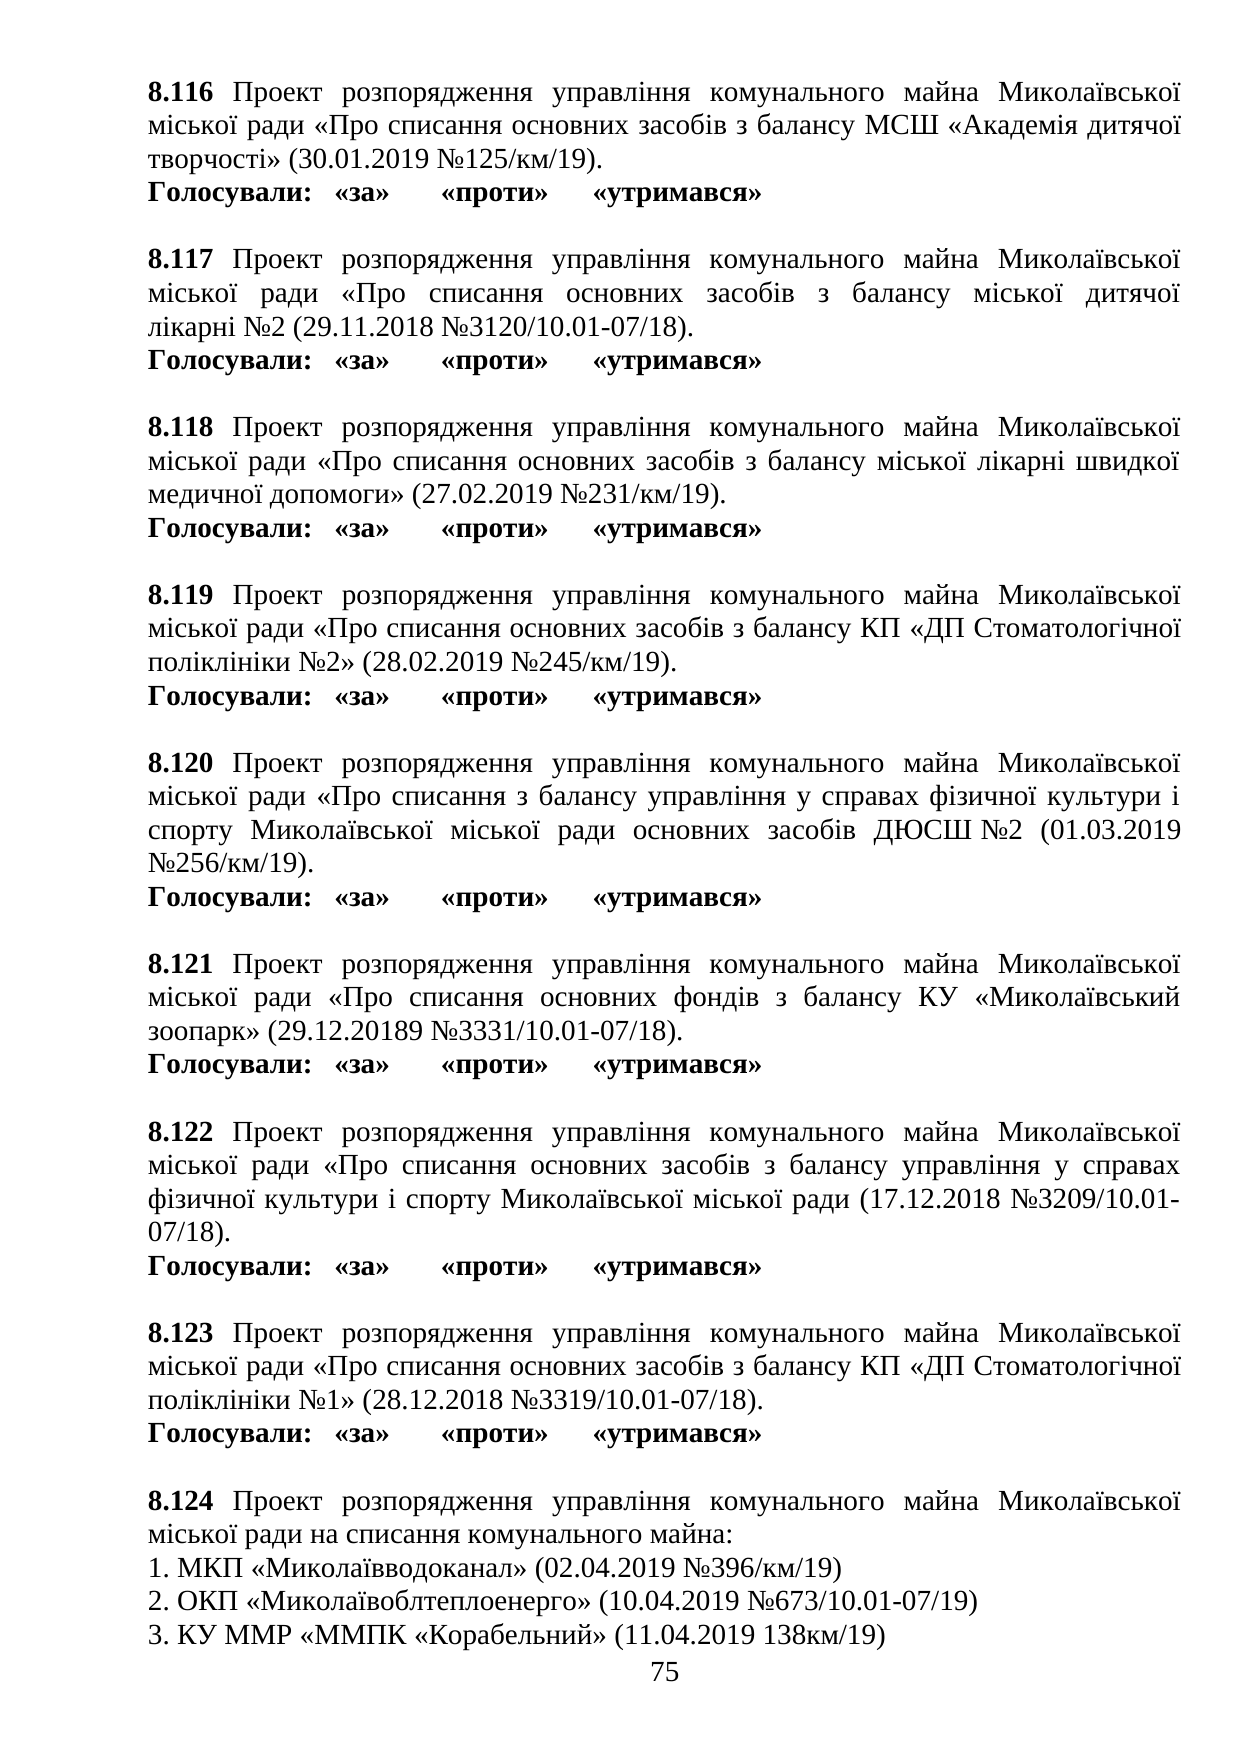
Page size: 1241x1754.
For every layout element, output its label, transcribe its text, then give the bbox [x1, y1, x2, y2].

text Голосували: «за» «проти» «утримався» [148, 1416, 1181, 1449]
text 8.121 Проект розпорядження управління комунального майна Миколаївської міської ради «Про списання основних фондів з балансу КУ «Миколаївський зоопарк» (29.12.20189 №3331/10.01-07/18). [148, 946, 1181, 1047]
text 8.116 Проект розпорядження управління комунального майна Миколаївської міської ради «Про списання основних засобів з балансу МСШ «Академія дитячої творчості» (30.01.2019 №125/км/19). [148, 74, 1181, 174]
text 8.120 Проект розпорядження управління комунального майна Миколаївської міської ради «Про списання з балансу управління у справах фізичної культури і спорту Миколаївської міської ради основних засобів ДЮСШ №2 (01.03.2019 №256/км/19). [148, 745, 1181, 879]
text 8.124 Проект розпорядження управління комунального майна Миколаївської міської ради на списання комунального майна: [148, 1483, 1181, 1550]
text 8.122 Проект розпорядження управління комунального майна Миколаївської міської ради «Про списання основних засобів з балансу управління у справах фізичної культури і спорту Миколаївської міської ради (17.12.2018 №3209/10.01-07/18). [148, 1114, 1181, 1248]
text Голосували: «за» «проти» «утримався» [148, 1047, 1181, 1080]
text Голосували: «за» «проти» «утримався» [148, 678, 1181, 711]
text Голосували: «за» «проти» «утримався» [148, 342, 1181, 376]
text 3. КУ ММР «ММПК «Корабельний» (11.04.2019 138км/19) [148, 1617, 1181, 1650]
text 8.119 Проект розпорядження управління комунального майна Миколаївської міської ради «Про списання основних засобів з балансу КП «ДП Стоматологічної поліклініки №2» (28.02.2019 №245/км/19). [148, 577, 1181, 678]
text Голосували: «за» «проти» «утримався» [148, 510, 1181, 543]
text 8.117 Проект розпорядження управління комунального майна Миколаївської міської ради «Про списання основних засобів з балансу міської дитячої лікарні №2 (29.11.2018 №3120/10.01-07/18). [148, 242, 1181, 342]
text 8.118 Проект розпорядження управління комунального майна Миколаївської міської ради «Про списання основних засобів з балансу міської лікарні швидкої медичної допомоги» (27.02.2019 №231/км/19). [148, 409, 1181, 510]
text Голосували: «за» «проти» «утримався» [148, 1248, 1181, 1281]
text 2. ОКП «Миколаївоблтеплоенерго» (10.04.2019 №673/10.01-07/19) [148, 1583, 1181, 1617]
text 8.123 Проект розпорядження управління комунального майна Миколаївської міської ради «Про списання основних засобів з балансу КП «ДП Стоматологічної поліклініки №1» (28.12.2018 №3319/10.01-07/18). [148, 1315, 1181, 1416]
text 1. МКП «Миколаївводоканал» (02.04.2019 №396/км/19) [148, 1550, 1181, 1583]
text Голосували: «за» «проти» «утримався» [148, 174, 1181, 208]
text Голосували: «за» «проти» «утримався» [148, 879, 1181, 912]
